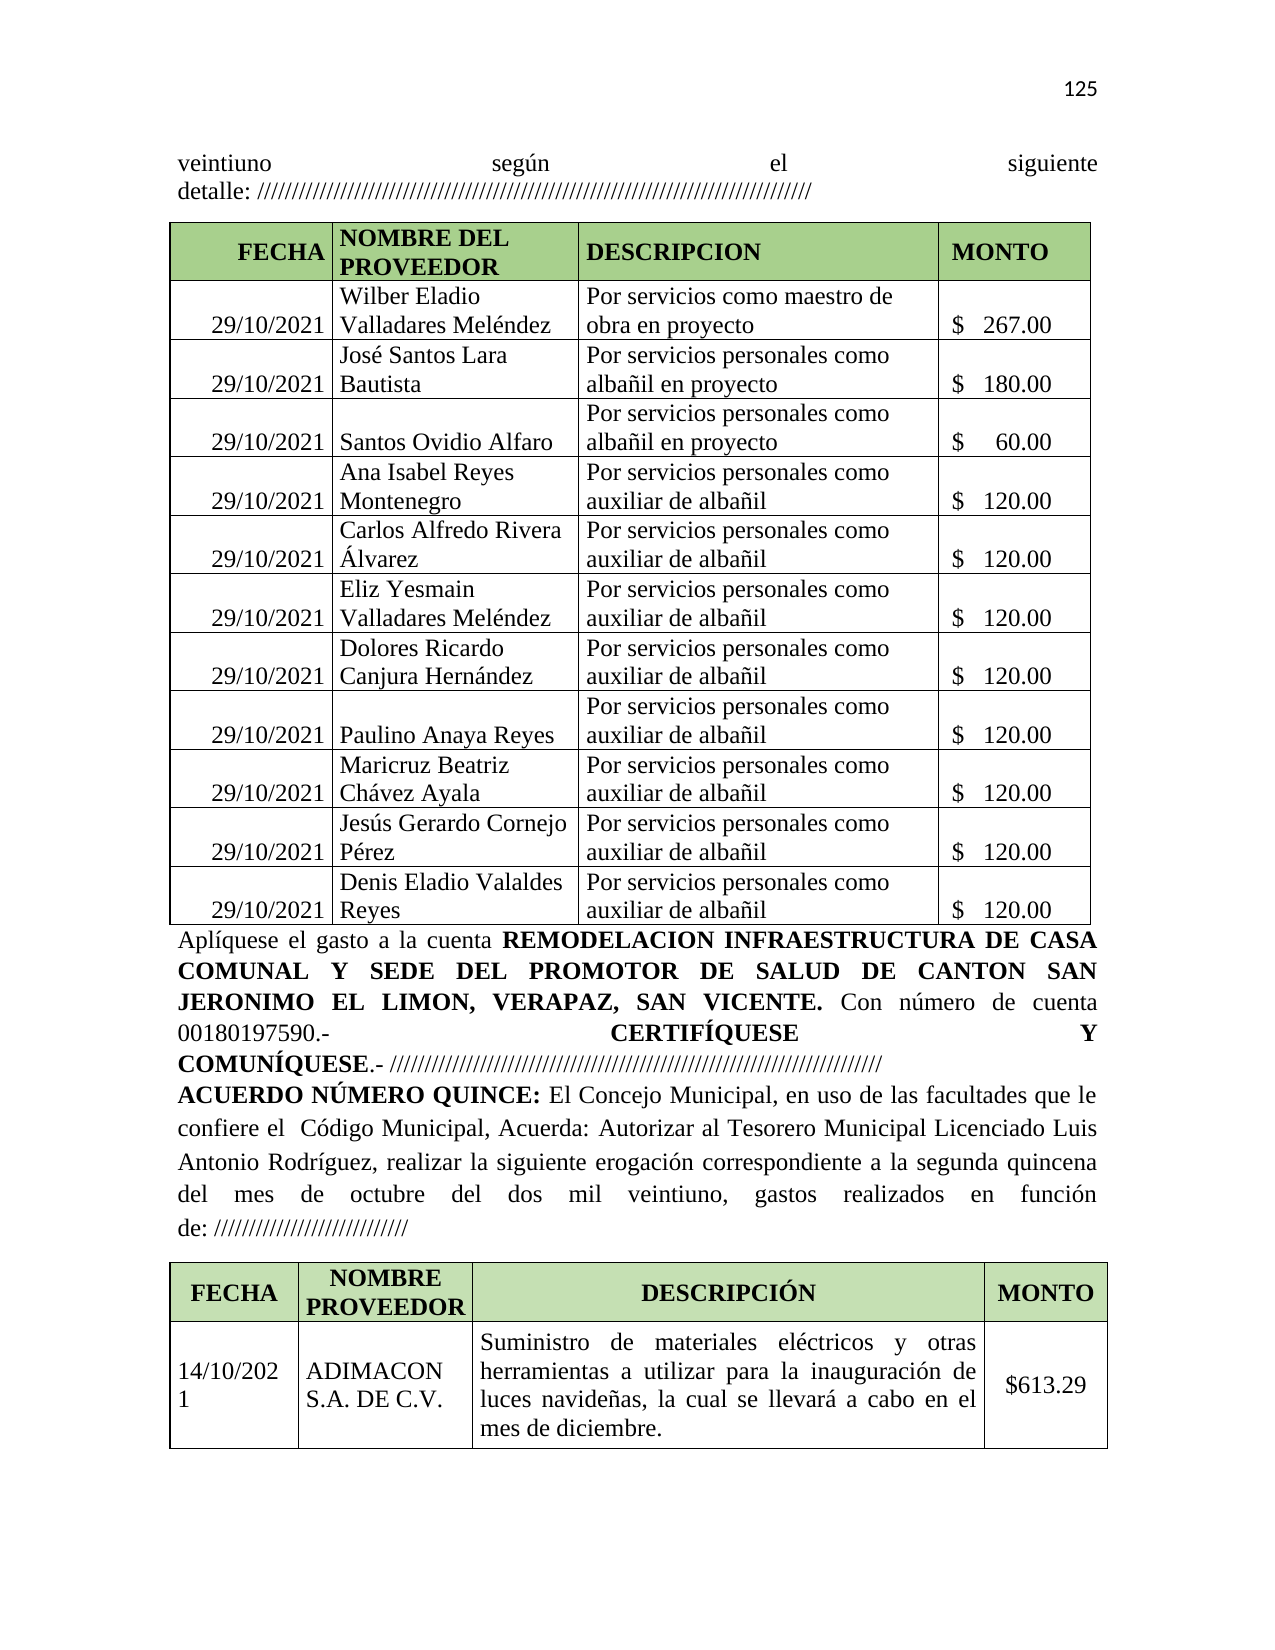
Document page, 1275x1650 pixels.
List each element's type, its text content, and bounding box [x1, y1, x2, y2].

text ACUERDO NÚMERO QUINCE: El Concejo Municipal, en uso de las facultades que le confiere el Código Municipal, Acuerda: Autorizar al Tesorero Municipal Licenciado Luis Antonio Rodríguez, realizar la siguiente erogación correspondiente a la segunda quincena del mes de octubre del dos mil veintiuno, gastos realizados en función de: //////////////////////////// [177, 1081, 1098, 1241]
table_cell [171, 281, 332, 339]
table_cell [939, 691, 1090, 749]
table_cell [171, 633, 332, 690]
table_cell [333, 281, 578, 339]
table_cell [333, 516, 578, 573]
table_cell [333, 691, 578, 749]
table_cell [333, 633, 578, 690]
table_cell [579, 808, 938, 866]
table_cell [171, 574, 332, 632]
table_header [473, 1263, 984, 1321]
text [177, 148, 1098, 205]
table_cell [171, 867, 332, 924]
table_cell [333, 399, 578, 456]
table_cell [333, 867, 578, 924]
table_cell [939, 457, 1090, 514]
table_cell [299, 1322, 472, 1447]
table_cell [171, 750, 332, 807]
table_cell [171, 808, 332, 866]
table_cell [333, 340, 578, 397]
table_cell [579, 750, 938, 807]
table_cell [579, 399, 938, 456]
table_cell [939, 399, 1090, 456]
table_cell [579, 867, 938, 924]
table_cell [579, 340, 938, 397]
text Aplíquese el gasto a la cuenta REMODELACION INFRAESTRUCTURA DE CASA COMUNAL Y SEDE DEL PROMOTOR DE SALUD DE CANTON SAN JERONIMO EL LIMON, VERAPAZ, SAN VICENTE. Con número de cuenta 00180197590.- CERTIFÍQUESE Y COMUNÍQUESE.- /////////////////////////////////////////////////////////////////////// [177, 925, 1098, 1078]
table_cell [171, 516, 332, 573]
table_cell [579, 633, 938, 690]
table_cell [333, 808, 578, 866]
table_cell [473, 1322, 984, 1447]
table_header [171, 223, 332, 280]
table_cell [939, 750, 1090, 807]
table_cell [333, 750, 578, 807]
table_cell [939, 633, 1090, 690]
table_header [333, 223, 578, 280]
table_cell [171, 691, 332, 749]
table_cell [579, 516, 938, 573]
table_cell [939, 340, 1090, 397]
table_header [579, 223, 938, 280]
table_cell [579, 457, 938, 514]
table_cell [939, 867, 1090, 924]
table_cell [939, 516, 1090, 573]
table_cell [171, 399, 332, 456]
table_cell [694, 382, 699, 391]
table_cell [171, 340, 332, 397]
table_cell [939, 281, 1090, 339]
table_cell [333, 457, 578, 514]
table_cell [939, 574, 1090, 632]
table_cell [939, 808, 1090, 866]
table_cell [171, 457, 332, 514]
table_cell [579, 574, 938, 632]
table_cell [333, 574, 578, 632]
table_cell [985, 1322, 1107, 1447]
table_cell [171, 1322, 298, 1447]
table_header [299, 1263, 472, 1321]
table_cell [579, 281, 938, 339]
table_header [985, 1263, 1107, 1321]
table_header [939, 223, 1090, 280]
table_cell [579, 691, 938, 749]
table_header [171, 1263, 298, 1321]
